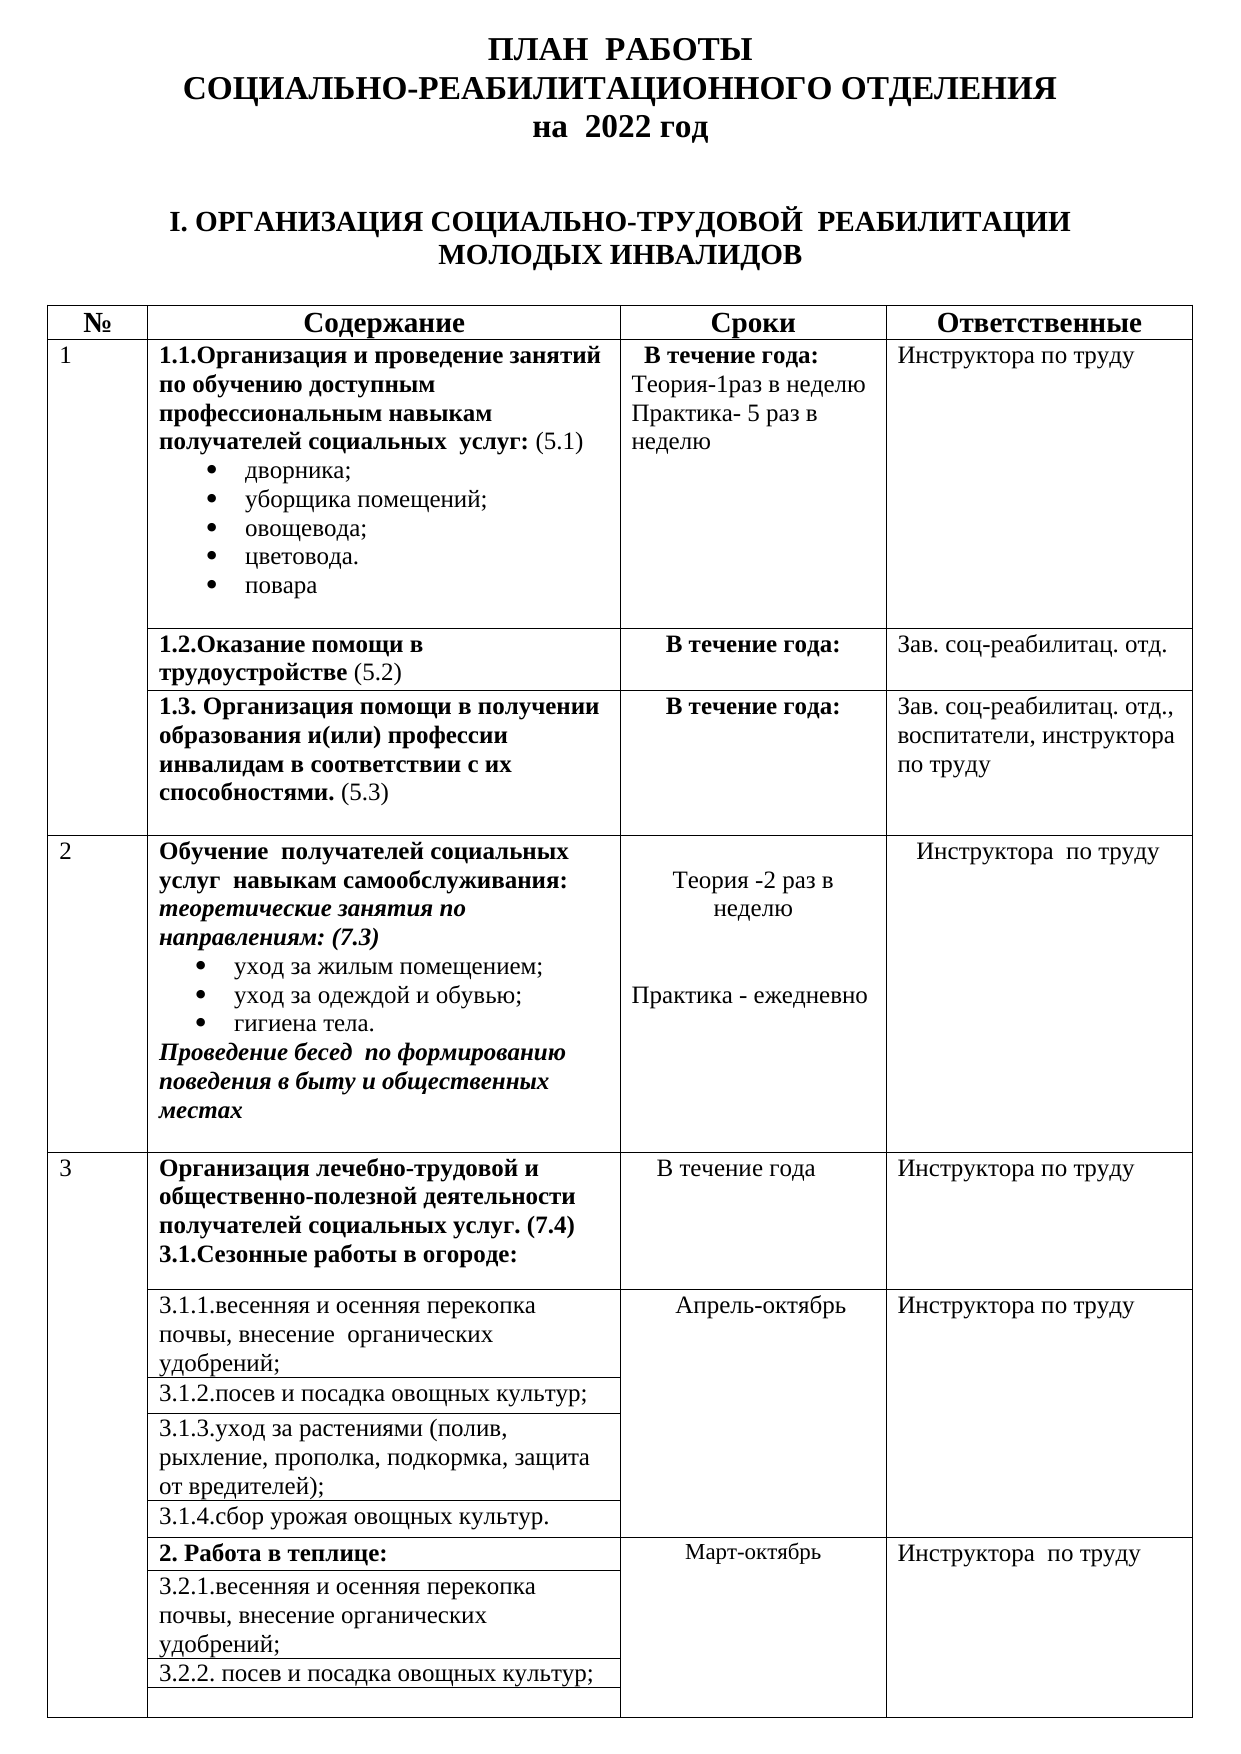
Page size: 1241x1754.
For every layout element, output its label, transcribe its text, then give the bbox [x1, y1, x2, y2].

table_cell 3.1.1.весенняя и осенняя перекопка почвы, внесение органических удобрений; [148, 1290, 620, 1377]
text I. ОРГАНИЗАЦИЯ СОЦИАЛЬНО-ТРУДОВОЙ РЕАБИЛИТАЦИИ [59, 204, 1181, 237]
table_header Ответственные [887, 306, 1192, 339]
text ПЛАН РАБОТЫ [59, 29, 1181, 68]
table_header Содержание [148, 306, 620, 339]
table_cell Обучение получателей социальных услуг навыкам самообслуживания: теоретические занятия по направлениям: (7.3) уход за жилым помещением; уход за одеждой и обувью; гигиена тела. Проведение бесед по формированию поведения в быту и общественных местах [148, 836, 620, 1152]
table_cell Зав. соц-реабилитац. отд., воспитатели, инструктора по труду [887, 691, 1192, 835]
table_cell Инструктора по труду [887, 340, 1192, 628]
table_cell Март-октябрь [621, 1538, 886, 1717]
table_cell 3 [48, 1153, 147, 1717]
table_cell 2 [48, 836, 147, 1152]
table_cell 3.1.2.посев и посадка овощных культур; [148, 1378, 620, 1412]
table_cell Апрель-октябрь [621, 1290, 886, 1537]
table_cell Инструктора по труду [887, 1153, 1192, 1289]
table_cell Инструктора по труду [887, 1538, 1192, 1717]
table_cell 1 [48, 340, 147, 835]
table_cell 3.2.2. посев и посадка овощных культур; [148, 1659, 620, 1687]
table_cell [148, 1688, 620, 1717]
text на 2022 год [59, 106, 1181, 144]
table_cell 3.1.4.сбор урожая овощных культур. [148, 1501, 620, 1537]
table_cell В течение года: [621, 629, 886, 690]
table_cell Зав. соц-реабилитац. отд. [887, 629, 1192, 690]
table_cell В течение года [621, 1153, 886, 1289]
table_header Сроки [621, 306, 886, 339]
text МОЛОДЫХ ИНВАЛИДОВ [59, 237, 1181, 271]
table_cell Теория -2 раз в неделю Практика - ежедневно [621, 836, 886, 1152]
table_cell Инструктора по труду [887, 1290, 1192, 1537]
table_cell 3.2.1.весенняя и осенняя перекопка почвы, внесение органических удобрений; [148, 1571, 620, 1657]
text СОЦИАЛЬНО-РЕАБИЛИТАЦИОННОГО ОТДЕЛЕНИЯ [59, 68, 1181, 106]
table_cell 1.1.Организация и проведение занятий по обучению доступным профессиональным навыкам получателей социальных услуг: (5.1) дворника; уборщика помещений; овощевода; цветовода. повара [148, 340, 620, 628]
table_cell В течение года: Теория-1раз в неделю Практика- 5 раз в неделю [621, 340, 886, 628]
table_cell 1.2.Оказание помощи в трудоустройстве (5.2) [148, 629, 620, 690]
table_cell 2. Работа в теплице: [148, 1538, 620, 1570]
table_cell 1.3. Организация помощи в получении образования и(или) профессии инвалидам в соответствии с их способностями. (5.3) [148, 691, 620, 835]
table_header № [48, 306, 147, 339]
table_cell Инструктора по труду [887, 836, 1192, 1152]
table_cell В течение года: [621, 691, 886, 835]
table_cell Организация лечебно-трудовой и общественно-полезной деятельности получателей социальных услуг. (7.4) 3.1.Сезонные работы в огороде: [148, 1153, 620, 1289]
table_cell 3.1.3.уход за растениями (полив, рыхление, прополка, подкормка, защита от вредителей); [148, 1414, 620, 1500]
